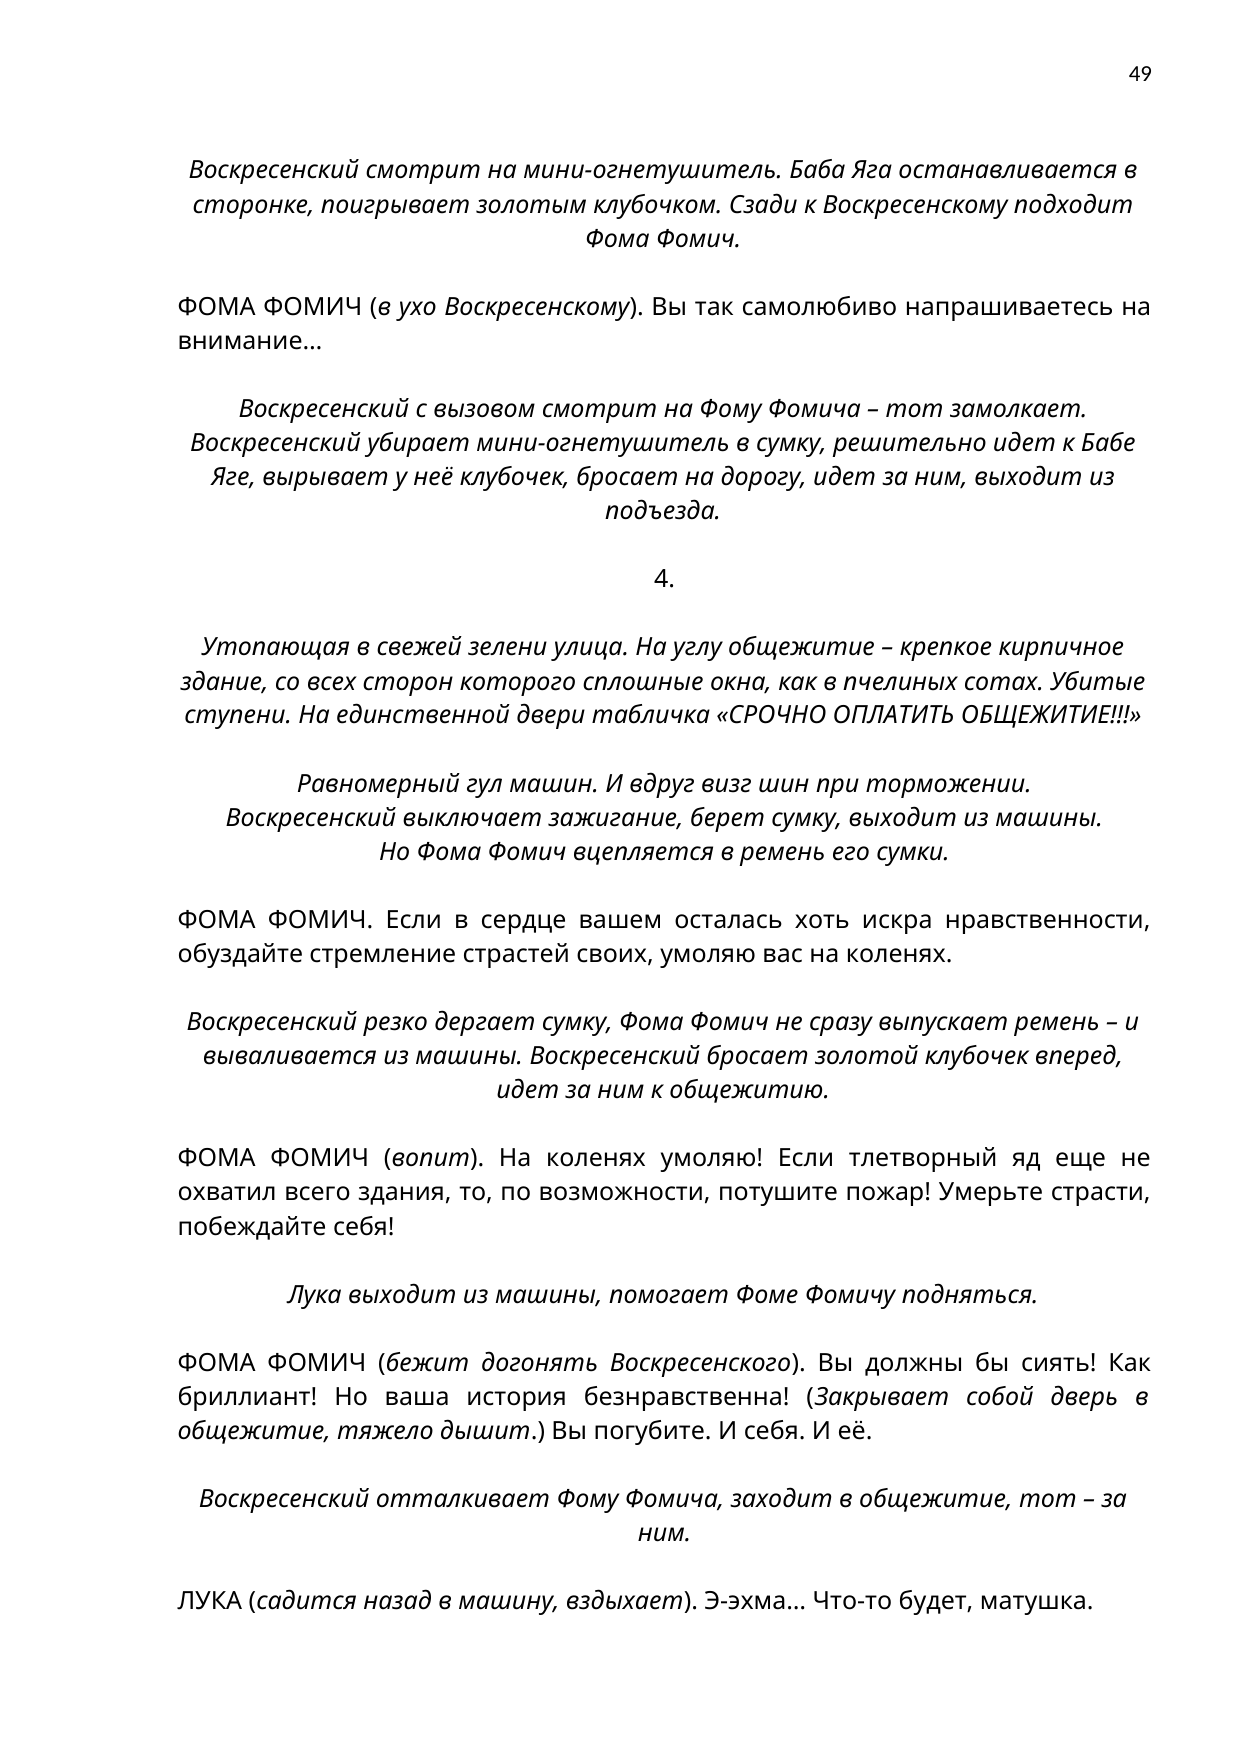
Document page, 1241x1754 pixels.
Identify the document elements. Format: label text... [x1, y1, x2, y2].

text Утопающая в свежей зелени улица. На углу общежитие – крепкое кирпичное здание, со всех сторон которого сплошные окна, как в пчелиных сотах. Убитые ступени. На единственной двери табличка «СРОЧНО ОПЛАТИТЬ ОБЩЕЖИТИЕ!!!» [177, 629, 1152, 731]
text Равномерный гул машин. И вдруг визг шин при торможении. [177, 765, 1152, 799]
text Воскресенский выключает зажигание, берет сумку, выходит из машины. [177, 799, 1152, 833]
text ФОМА ФОМИЧ (в ухо Воскресенскому). Вы так самолюбиво напрашиваетесь на внимание… [177, 288, 1152, 357]
text 4. [177, 561, 1152, 595]
text Но Фома Фомич вцепляется в ремень его сумки. [177, 833, 1152, 867]
text ЛУКА (садится назад в машину, вздыхает). Э-эхма… Что-то будет, матушка. [806, 1583, 1152, 1617]
text ЛУКА (садится назад в машину, вздыхает). Э-эхма… Что-то будет, матушка. [177, 1583, 704, 1617]
text Воскресенский с вызовом смотрит на Фому Фомича – тот замолкает. Воскресенский убирает мини-огнетушитель в сумку, решительно идет к Бабе Яге, вырывает у неё клубочек, бросает на дорогу, идет за ним, выходит из подъезда. [177, 391, 1152, 527]
text ФОМА ФОМИЧ. Если в сердце вашем осталась хоть искра нравственности, обуздайте стремление страстей своих, умоляю вас на коленях. [177, 902, 1152, 970]
text Воскресенский резко дергает сумку, Фома Фомич не сразу выпускает ремень – и вываливается из машины. Воскресенский бросает золотой клубочек вперед, идет за ним к общежитию. [177, 1004, 1152, 1106]
text ФОМА ФОМИЧ (бежит догонять Воскресенского). Вы должны бы сиять! Как бриллиант! Но ваша история безнравственна! (Закрывает собой дверь в общежитие, тяжело дышит.) Вы погубите. И себя. И её. [177, 1344, 1152, 1447]
text Лука выходит из машины, помогает Фоме Фомичу подняться. [177, 1276, 1152, 1310]
text Воскресенский смотрит на мини-огнетушитель. Баба Яга останавливается в сторонке, поигрывает золотым клубочком. Сзади к Воскресенскому подходит Фома Фомич. [177, 152, 1152, 254]
text ФОМА ФОМИЧ (вопит). На коленях умоляю! Если тлетворный яд еще не охватил всего здания, то, по возможности, потушите пожар! Умерьте страсти, побеждайте себя! [177, 1140, 1152, 1242]
text Воскресенский отталкивает Фому Фомича, заходит в общежитие, тот – за ним. [177, 1481, 1152, 1549]
